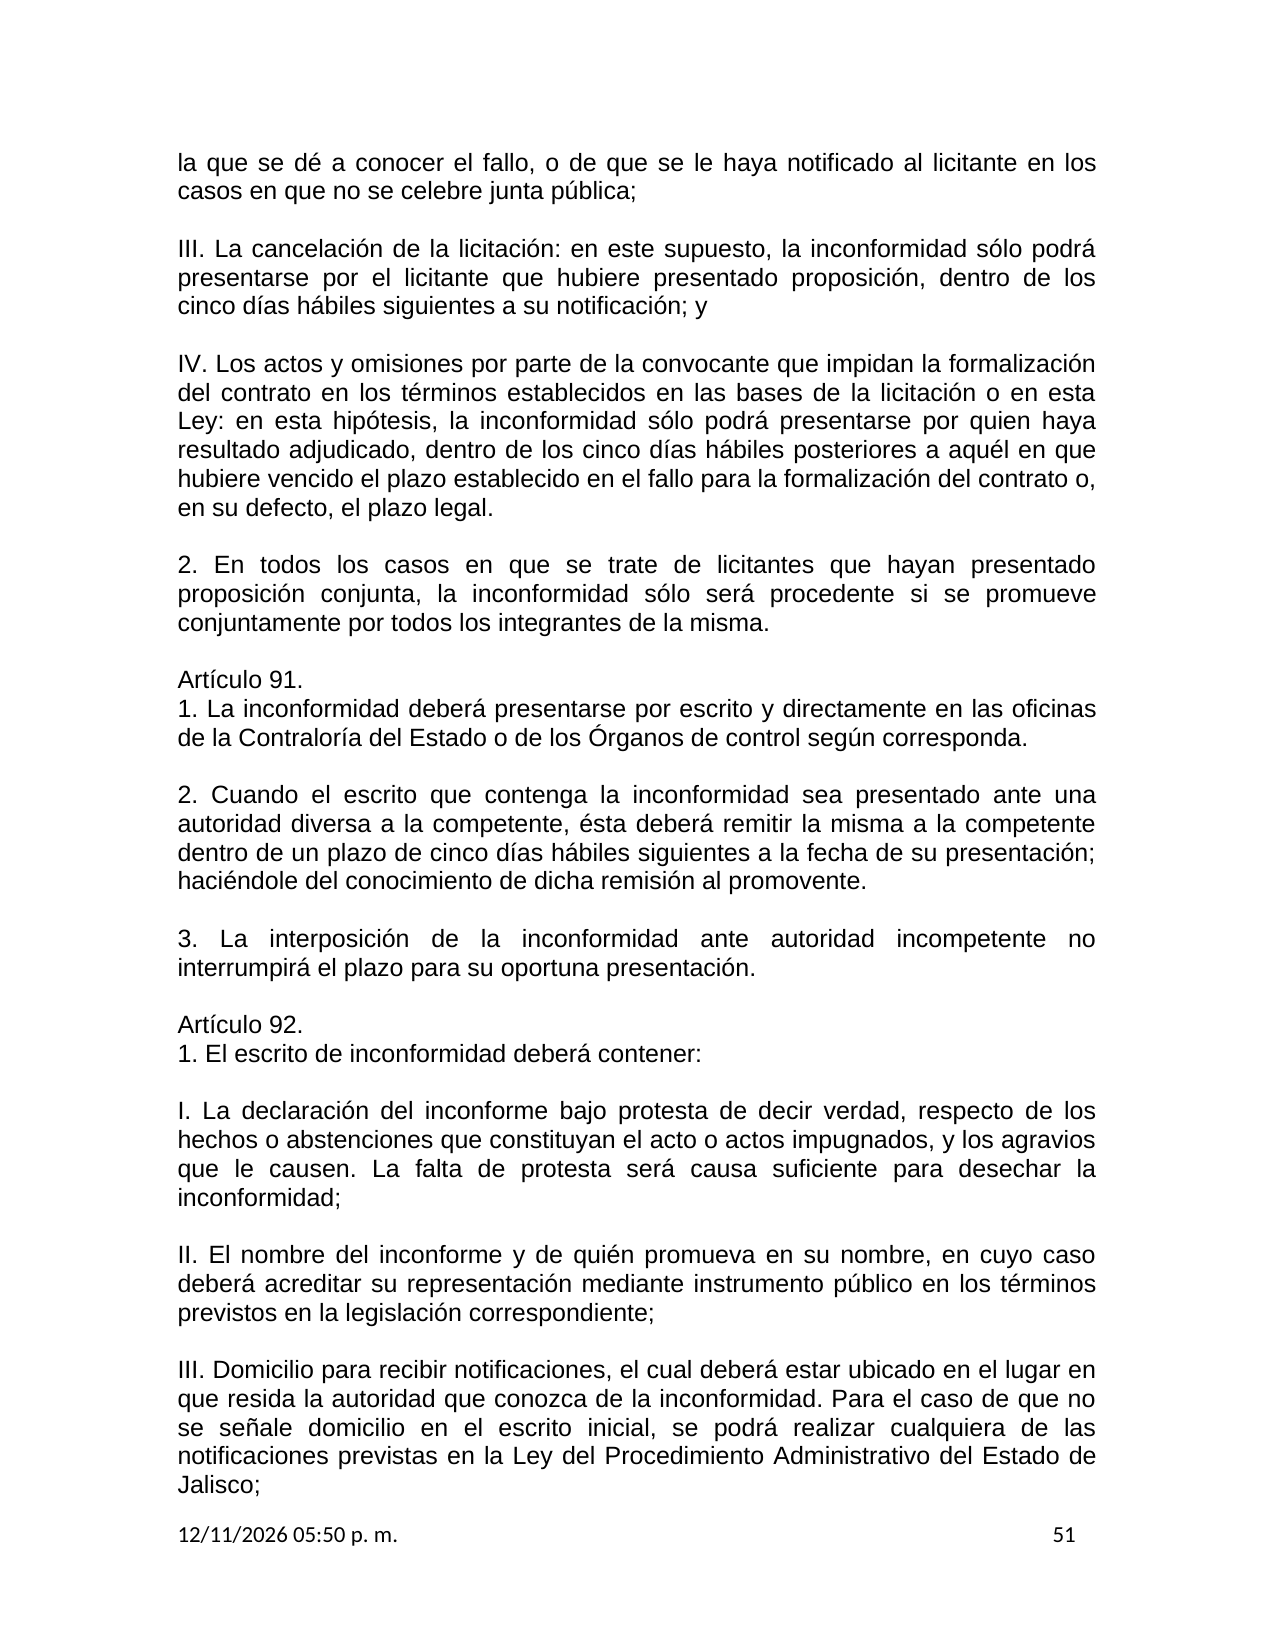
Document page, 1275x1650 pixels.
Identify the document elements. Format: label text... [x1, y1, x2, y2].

text 3. La interposición de la inconformidad ante autoridad incompetente no interrumpirá el plazo para su oportuna presentación. [177, 924, 1098, 981]
text I. La declaración del inconforme bajo protesta de decir verdad, respecto de los hechos o abstenciones que constituyan el acto o actos impugnados, y los agravios que le causen. La falta de protesta será causa suficiente para desechar la inconformidad; [177, 1096, 1098, 1211]
text 2. Cuando el escrito que contenga la inconformidad sea presentado ante una autoridad diversa a la competente, ésta deberá remitir la misma a la competente dentro de un plazo de cinco días hábiles siguientes a la fecha de su presentación; haciéndole del conocimiento de dicha remisión al promovente. [177, 780, 1098, 895]
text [177, 148, 1098, 205]
text II. El nombre del inconforme y de quién promueva en su nombre, en cuyo caso deberá acreditar su representación mediante instrumento público en los términos previstos en la legislación correspondiente; [177, 1240, 1098, 1326]
text IV. Los actos y omisiones por parte de la convocante que impidan la formalización del contrato en los términos establecidos en las bases de la licitación o en esta Ley: en esta hipótesis, la inconformidad sólo podrá presentarse por quien haya resultado adjudicado, dentro de los cinco días hábiles posteriores a aquél en que hubiere vencido el plazo establecido en el fallo para la formalización del contrato o, en su defecto, el plazo legal. [177, 349, 1098, 521]
text Artículo 91. [177, 665, 1098, 694]
text 1. El escrito de inconformidad deberá contener: [177, 1039, 1098, 1068]
text Artículo 92. [177, 1010, 1098, 1039]
text 1. La inconformidad deberá presentarse por escrito y directamente en las oficinas de la Contraloría del Estado o de los Órganos de control según corresponda. [177, 694, 1098, 751]
text 2. En todos los casos en que se trate de licitantes que hayan presentado proposición conjunta, la inconformidad sólo será procedente si se promueve conjuntamente por todos los integrantes de la misma. [177, 550, 1098, 636]
text III. La cancelación de la licitación: en este supuesto, la inconformidad sólo podrá presentarse por el licitante que hubiere presentado proposición, dentro de los cinco días hábiles siguientes a su notificación; y [177, 234, 1098, 320]
text III. Domicilio para recibir notificaciones, el cual deberá estar ubicado en el lugar en que resida la autoridad que conozca de la inconformidad. Para el caso de que no se señale domicilio en el escrito inicial, se podrá realizar cualquiera de las notificaciones previstas en la Ley del Procedimiento Administrativo del Estado de Jalisco; [177, 1355, 1098, 1499]
